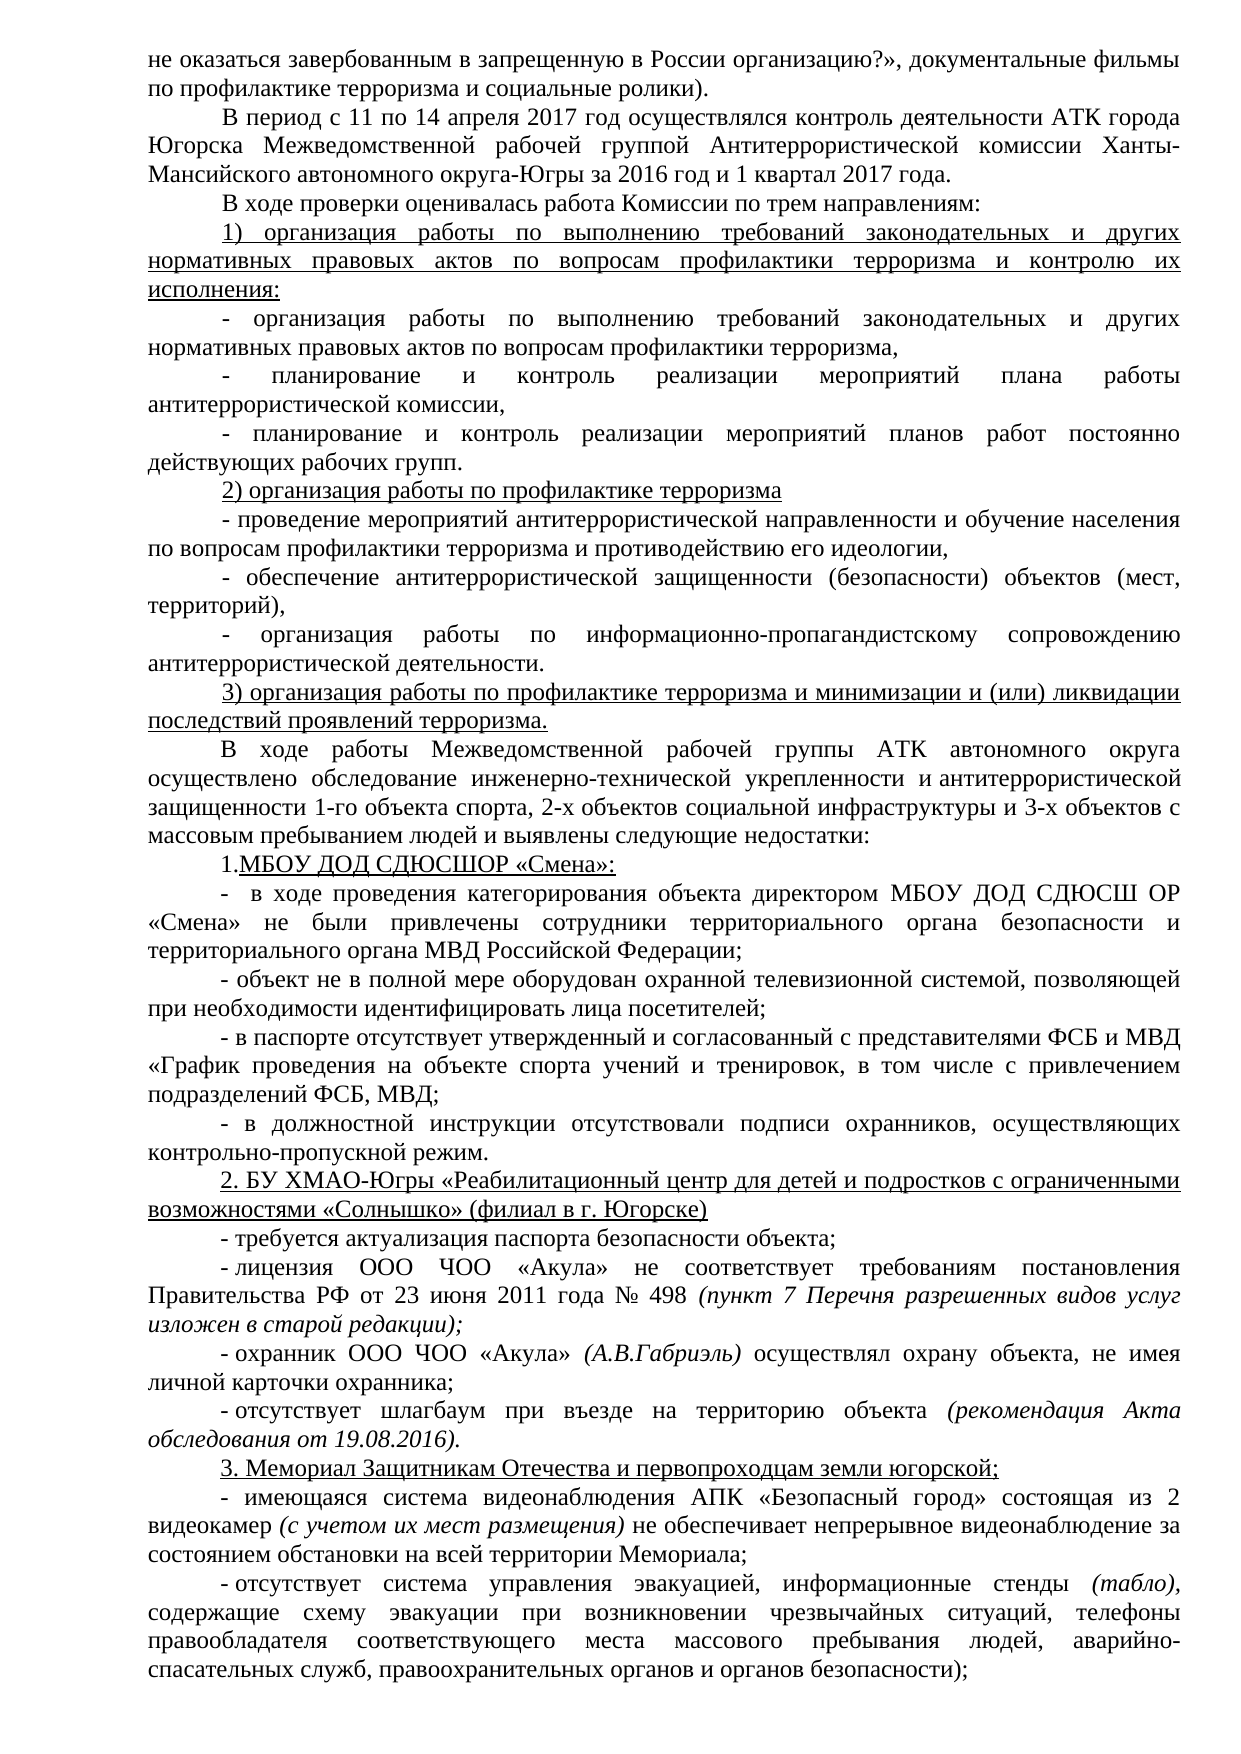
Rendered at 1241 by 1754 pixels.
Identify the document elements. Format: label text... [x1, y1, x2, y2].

text - требуется актуализация паспорта безопасности объекта; [148, 1223, 1181, 1252]
text 3. Мемориал Защитникам Отечества и первопроходцам земли югорской; [148, 1453, 1181, 1482]
text - имеющаяся система видеонаблюдения АПК «Безопасный город» состоящая из 2 видеокамер (с учетом их мест размещения) не обеспечивает непрерывное видеонаблюдение за состоянием обстановки на всей территории Мемориала; [148, 1482, 1181, 1568]
text В период с 11 по 14 апреля 2017 год осуществлялся контроль деятельности АТК города Югорска Межведомственной рабочей группой Антитеррористической комиссии Ханты-Мансийского автономного округа-Югры за 2016 год и 1 квартал 2017 года. [148, 102, 1181, 188]
text 2) организация работы по профилактике терроризма [148, 476, 1181, 504]
text - обеспечение антитеррористической защищенности (безопасности) объектов (мест, территорий), [148, 562, 1181, 619]
text - охранник ООО ЧОО «Акула» (А.В.Габриэль) осуществлял охрану объекта, не имея личной карточки охранника; [148, 1338, 1181, 1396]
text 1) организация работы по выполнению требований законодательных и других нормативных правовых актов по вопросам профилактики терроризма и контролю их исполнения: [148, 272, 1181, 303]
text - в паспорте отсутствует утвержденный и согласованный с представителями ФСБ и МВД «График проведения на объекте спорта учений и тренировок, в том числе с привлечением подразделений ФСБ, МВД; [148, 1022, 1181, 1108]
text 3) организация работы по профилактике терроризма и минимизации и (или) ликвидации последствий проявлений терроризма. [148, 677, 1181, 734]
text 2. БУ ХМАО-Югры «Реабилитационный центр для детей и подростков с ограниченными возможностями «Солнышко» (филиал в г. Югорске) [148, 1166, 1181, 1223]
text - в ходе проведения категорирования объекта директором МБОУ ДОД СДЮСШ ОР «Смена» не были привлечены сотрудники территориального органа безопасности и территориального органа МВД Российской Федерации; [148, 878, 1181, 964]
text - организация работы по выполнению требований законодательных и других нормативных правовых актов по вопросам профилактики терроризма, [148, 303, 1181, 361]
text 1) организация работы по выполнению требований законодательных и других нормативных правовых актов по вопросам профилактики терроризма и контролю их исполнения: [148, 217, 1181, 271]
text - отсутствует система управления эвакуацией, информационные стенды (табло), содержащие схему эвакуации при возникновении чрезвычайных ситуаций, телефоны правообладателя соответствующего места массового пребывания людей, аварийно-спасательных служб, правоохранительных органов и органов безопасности); [148, 1568, 1181, 1683]
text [148, 44, 1181, 102]
text - объект не в полной мере оборудован охранной телевизионной системой, позволяющей при необходимости идентифицировать лица посетителей; [148, 964, 1181, 1022]
text - планирование и контроль реализации мероприятий плана работы антитеррористической комиссии, [148, 361, 1181, 418]
text - отсутствует шлагбаум при въезде на территорию объекта (рекомендация Акта обследования от 19.08.2016). [148, 1396, 1181, 1453]
text 1.МБОУ ДОД СДЮСШОР «Смена»: [148, 849, 1181, 878]
text В ходе проверки оценивалась работа Комиссии по трем направлениям: [148, 188, 1181, 217]
text - организация работы по информационно-пропагандистскому сопровождению антитеррористической деятельности. [148, 619, 1181, 677]
text - лицензия ООО ЧОО «Акула» не соответствует требованиям постановления Правительства РФ от 23 июня 2011 года № 498 (пункт 7 Перечня разрешенных видов услуг изложен в старой редакции); [148, 1252, 1181, 1338]
text В ходе работы Межведомственной рабочей группы АТК автономного округа осуществлено обследование инженерно-технической укрепленности и антитеррористической защищенности 1-го объекта спорта, 2-х объектов социальной инфраструктуры и 3-х объектов с массовым пребыванием людей и выявлены следующие недостатки: [148, 734, 1181, 849]
text - проведение мероприятий антитеррористической направленности и обучение населения по вопросам профилактики терроризма и противодействию его идеологии, [148, 504, 1181, 562]
text - в должностной инструкции отсутствовали подписи охранников, осуществляющих контрольно-пропускной режим. [148, 1108, 1181, 1166]
text - планирование и контроль реализации мероприятий планов работ постоянно действующих рабочих групп. [148, 418, 1181, 476]
